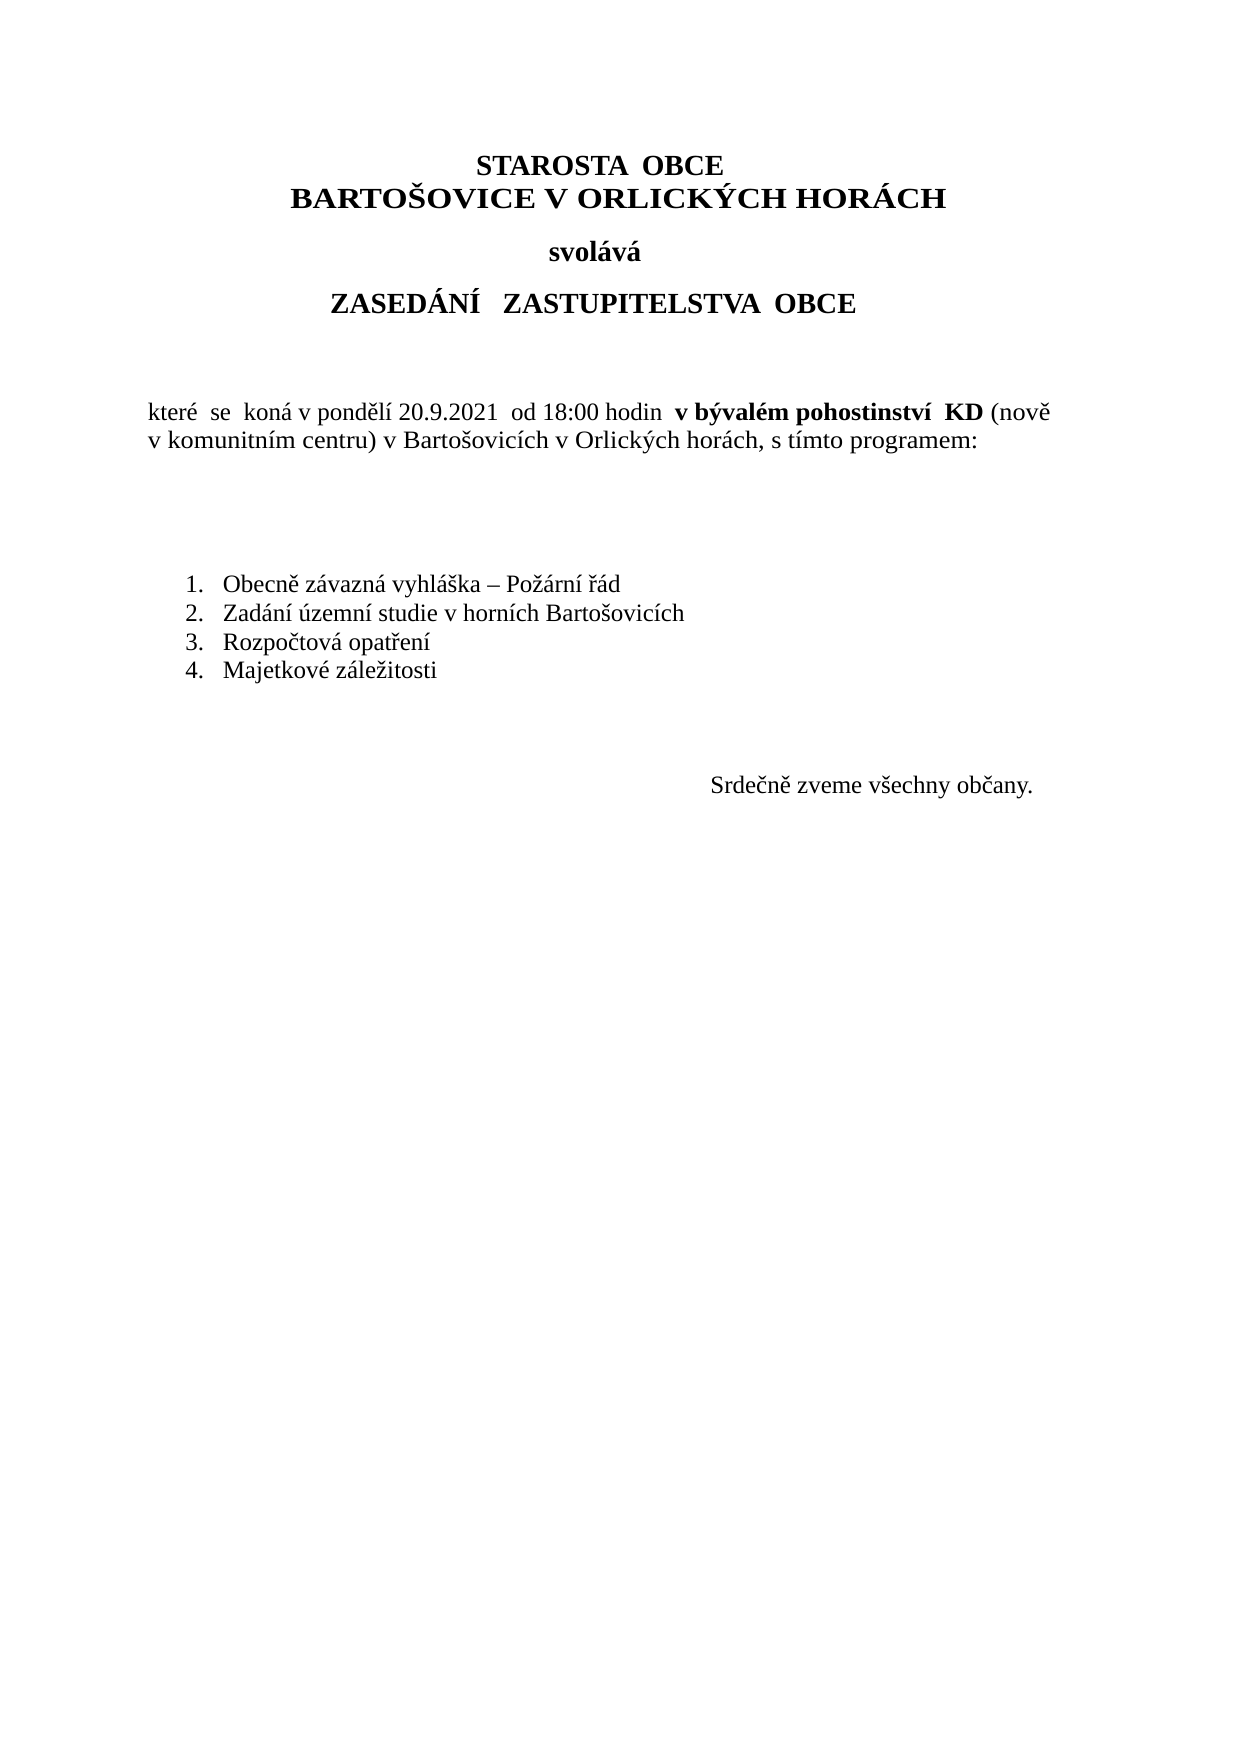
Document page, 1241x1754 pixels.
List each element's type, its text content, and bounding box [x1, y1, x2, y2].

list Zadání územní studie v horních Bartošovicích [185, 598, 1093, 627]
subtitle ZASEDÁNÍ ZASTUPITELSTVA OBCE [148, 287, 1093, 320]
subtitle které se koná v pondělí 20.9.2021 od 18:00 hodin v bývalém pohostinství KD (nově v komunitním centru) v Bartošovicích v Orlických horách, s tímto programem: [148, 397, 1093, 454]
subtitle svolává [148, 234, 1093, 267]
list Majetkové záležitosti [185, 656, 1093, 684]
subtitle STAROSTA OBCE [148, 148, 1093, 181]
list Rozpočtová opatření [185, 627, 1093, 656]
subtitle BARTOŠOVICE V ORLICKÝCH HORÁCH [148, 181, 1093, 215]
subtitle Srdečně zveme všechny občany. [148, 771, 1093, 799]
list Obecně závazná vyhláška – Požární řád [185, 569, 1093, 598]
